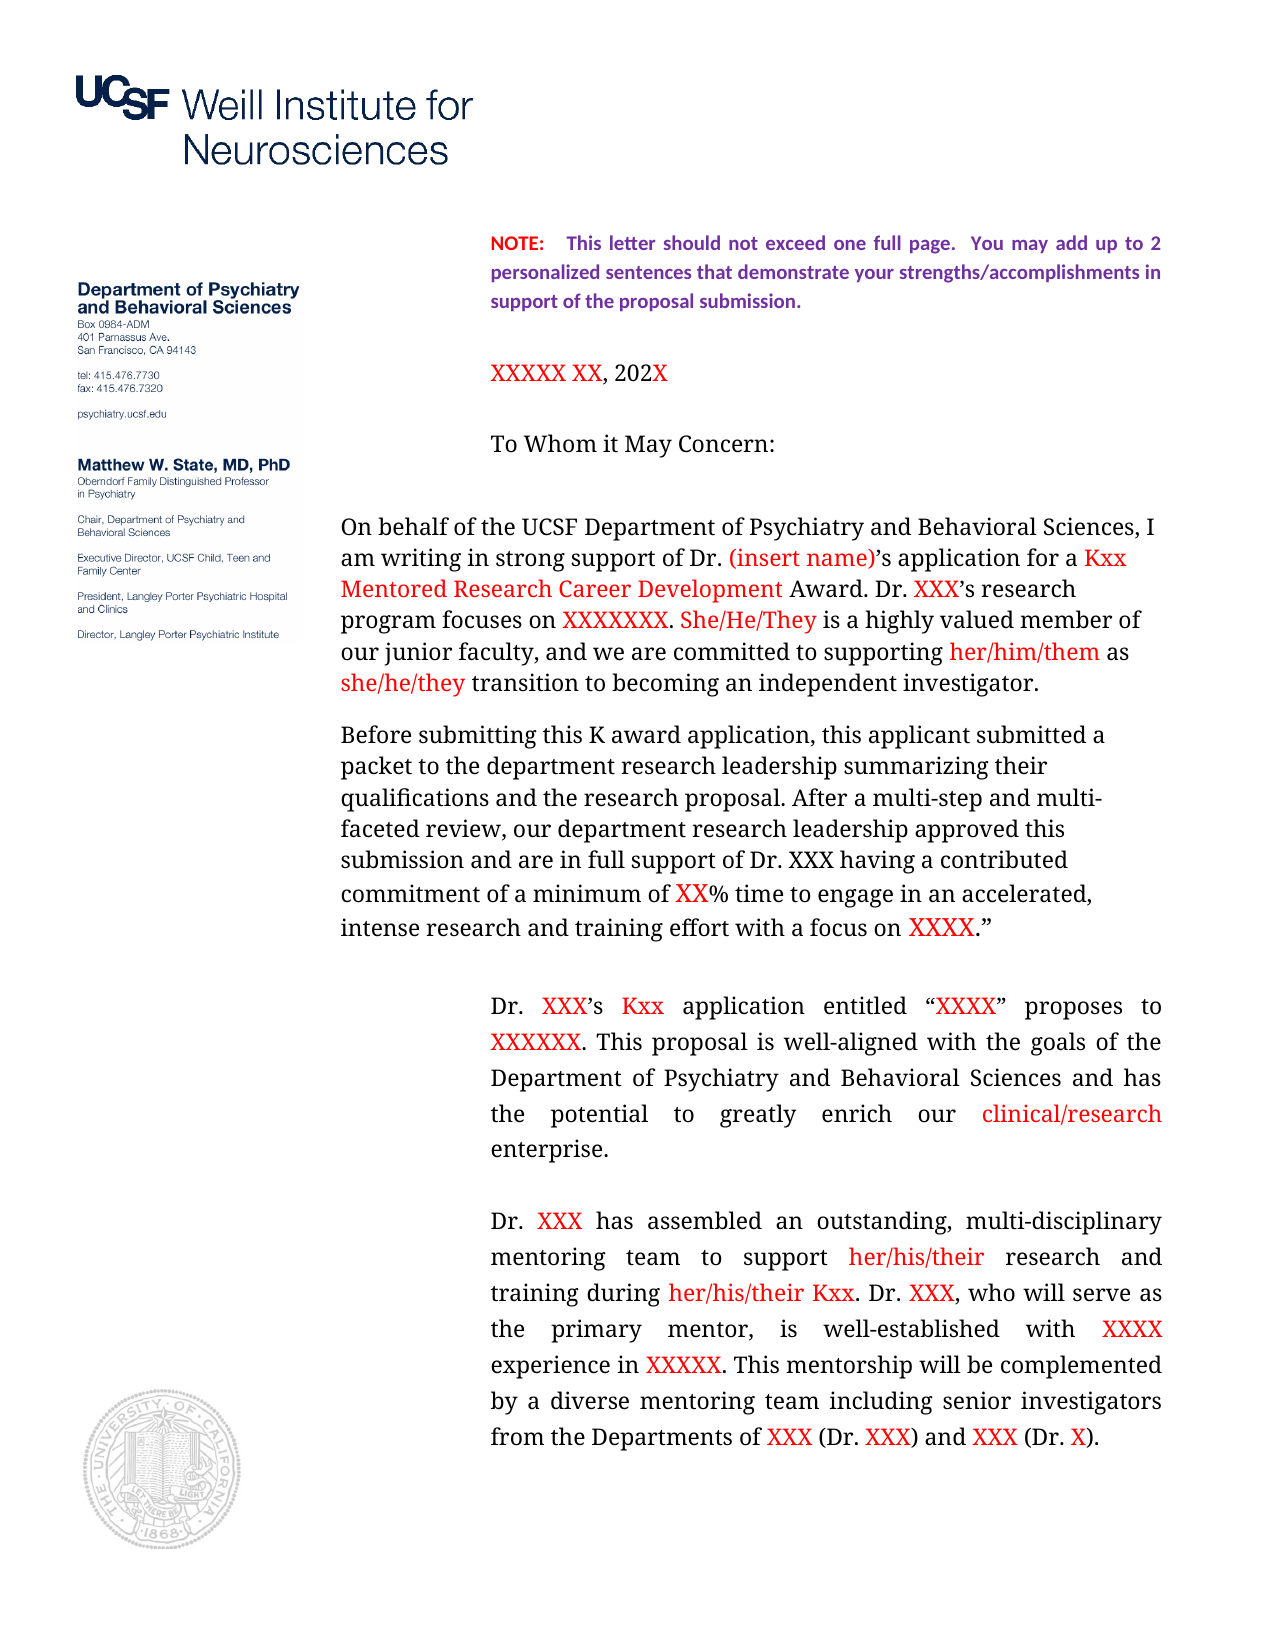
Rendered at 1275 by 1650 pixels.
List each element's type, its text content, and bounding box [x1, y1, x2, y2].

text On behalf of the UCSF Department of Psychiatry and Behavioral Sciences, I am writing in strong support of Dr. (insert name)’s application for a Kxx Mentored Research Career Development Award. Dr. XXX’s research program focuses on XXXXXXX. She/He/They is a highly valued member of our junior faculty, and we are committed to supporting her/him/them as she/he/they transition to becoming an independent investigator. [187, 511, 1162, 698]
text Dr. XXX has assembled an outstanding, multi-disciplinary mentoring team to support her/his/their research and training during her/his/their Kxx. Dr. XXX, who will serve as the primary mentor, is well-established with XXXX experience in XXXXX. This mentorship will be complemented by a diverse mentoring team including senior investigators from the Departments of XXX (Dr. XXX) and XXX (Dr. X). [337, 1205, 1162, 1452]
text To Whom it May Concern: [337, 428, 1162, 459]
text Dr. XXX’s Kxx application entitled “XXXX” proposes to XXXXXX. This proposal is well-aligned with the goals of the Department of Psychiatry and Behavioral Sciences and has the potential to greatly enrich our clinical/research enterprise. [337, 990, 1162, 1165]
text Before submitting this K award application, this applicant submitted a packet to the department research leadership summarizing their qualifications and the research proposal. After a multi-step and multi-faceted review, our department research leadership approved this submission and are in full support of Dr. XXX having a contributed commitment of a minimum of XX% time to engage in an accelerated, intense research and training effort with a focus on XXXX.” [187, 719, 1162, 943]
text NOTE: This letter should not exceed one full page. You may add up to 2 personalized sentences that demonstrate your strengths/accomplishments in support of the proposal submission. [337, 230, 1162, 313]
picture [75, 75, 473, 165]
picture [77, 1386, 244, 1549]
text XXXXX XX, 202X [337, 356, 1162, 388]
picture [77, 279, 303, 646]
